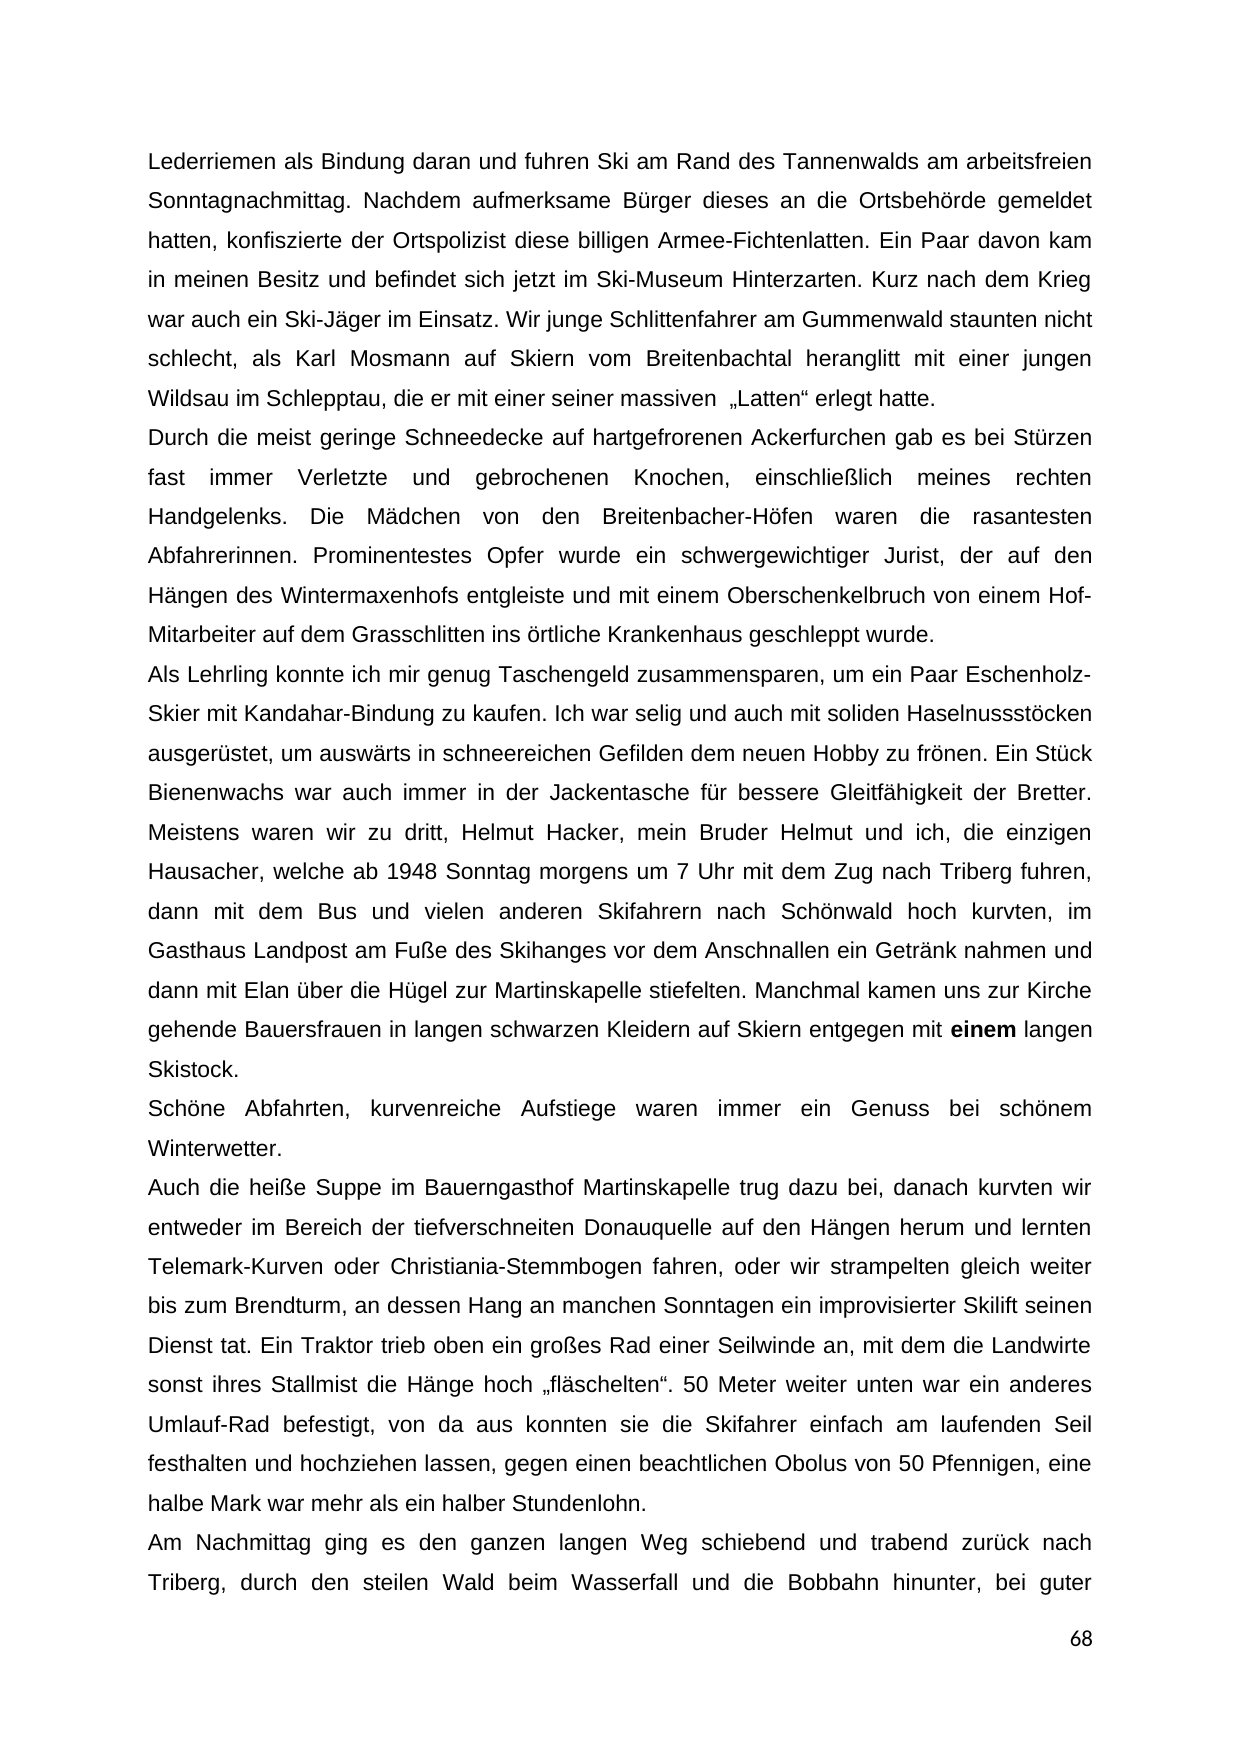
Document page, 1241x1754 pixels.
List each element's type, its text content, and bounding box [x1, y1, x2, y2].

text Schöne Abfahrten, kurvenreiche Aufstiege waren immer ein Genuss bei schönem Winterwetter. [148, 1095, 1093, 1161]
text Auch die heiße Suppe im Bauerngasthof Martinskapelle trug dazu bei, danach kurvten wir entweder im Bereich der tiefverschneiten Donauquelle auf den Hängen herum und lernten Telemark-Kurven oder Christiania-Stemmbogen fahren, oder wir strampelten gleich weiter bis zum Brendturm, an dessen Hang an manchen Sonntagen ein improvisierter Skilift seinen Dienst tat. Ein Traktor trieb oben ein großes Rad einer Seilwinde an, mit dem die Landwirte sonst ihres Stallmist die Hänge hoch „fläschelten“. 50 Meter weiter unten war ein anderes Umlauf-Rad befestigt, von da aus konnten sie die Skifahrer einfach am laufenden Seil festhalten und hochziehen lassen, gegen einen beachtlichen Obolus von 50 Pfennigen, eine halbe Mark war mehr als ein halber Stundenlohn. [148, 1174, 1093, 1516]
text Durch die meist geringe Schneedecke auf hartgefrorenen Ackerfurchen gab es bei Stürzen fast immer Verletzte und gebrochenen Knochen, einschließlich meines rechten Handgelenks. Die Mädchen von den Breitenbacher-Höfen waren die rasantesten Abfahrerinnen. Prominentestes Opfer wurde ein schwergewichtiger Jurist, der auf den Hängen des Wintermaxenhofs entgleiste und mit einem Oberschenkelbruch von einem Hof-Mitarbeiter auf dem Grasschlitten ins örtliche Krankenhaus geschleppt wurde. [148, 424, 1093, 648]
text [148, 148, 1093, 411]
text Als Lehrling konnte ich mir genug Taschengeld zusammensparen, um ein Paar Eschenholz-Skier mit Kandahar-Bindung zu kaufen. Ich war selig und auch mit soliden Haselnussstöcken ausgerüstet, um auswärts in schneereichen Gefilden dem neuen Hobby zu frönen. Ein Stück Bienenwachs war auch immer in der Jackentasche für bessere Gleitfähigkeit der Bretter. Meistens waren wir zu dritt, Helmut Hacker, mein Bruder Helmut und ich, die einzigen Hausacher, welche ab 1948 Sonntag morgens um 7 Uhr mit dem Zug nach Triberg fuhren, dann mit dem Bus und vielen anderen Skifahrern nach Schönwald hoch kurvten, im Gasthaus Landpost am Fuße des Skihanges vor dem Anschnallen ein Getränk nahmen und dann mit Elan über die Hügel zur Martinskapelle stiefelten. Manchmal kamen uns zur Kirche gehende Bauersfrauen in langen schwarzen Kleidern auf Skiern entgegen mit einem langen Skistock. [148, 661, 1093, 1082]
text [148, 1529, 1093, 1595]
